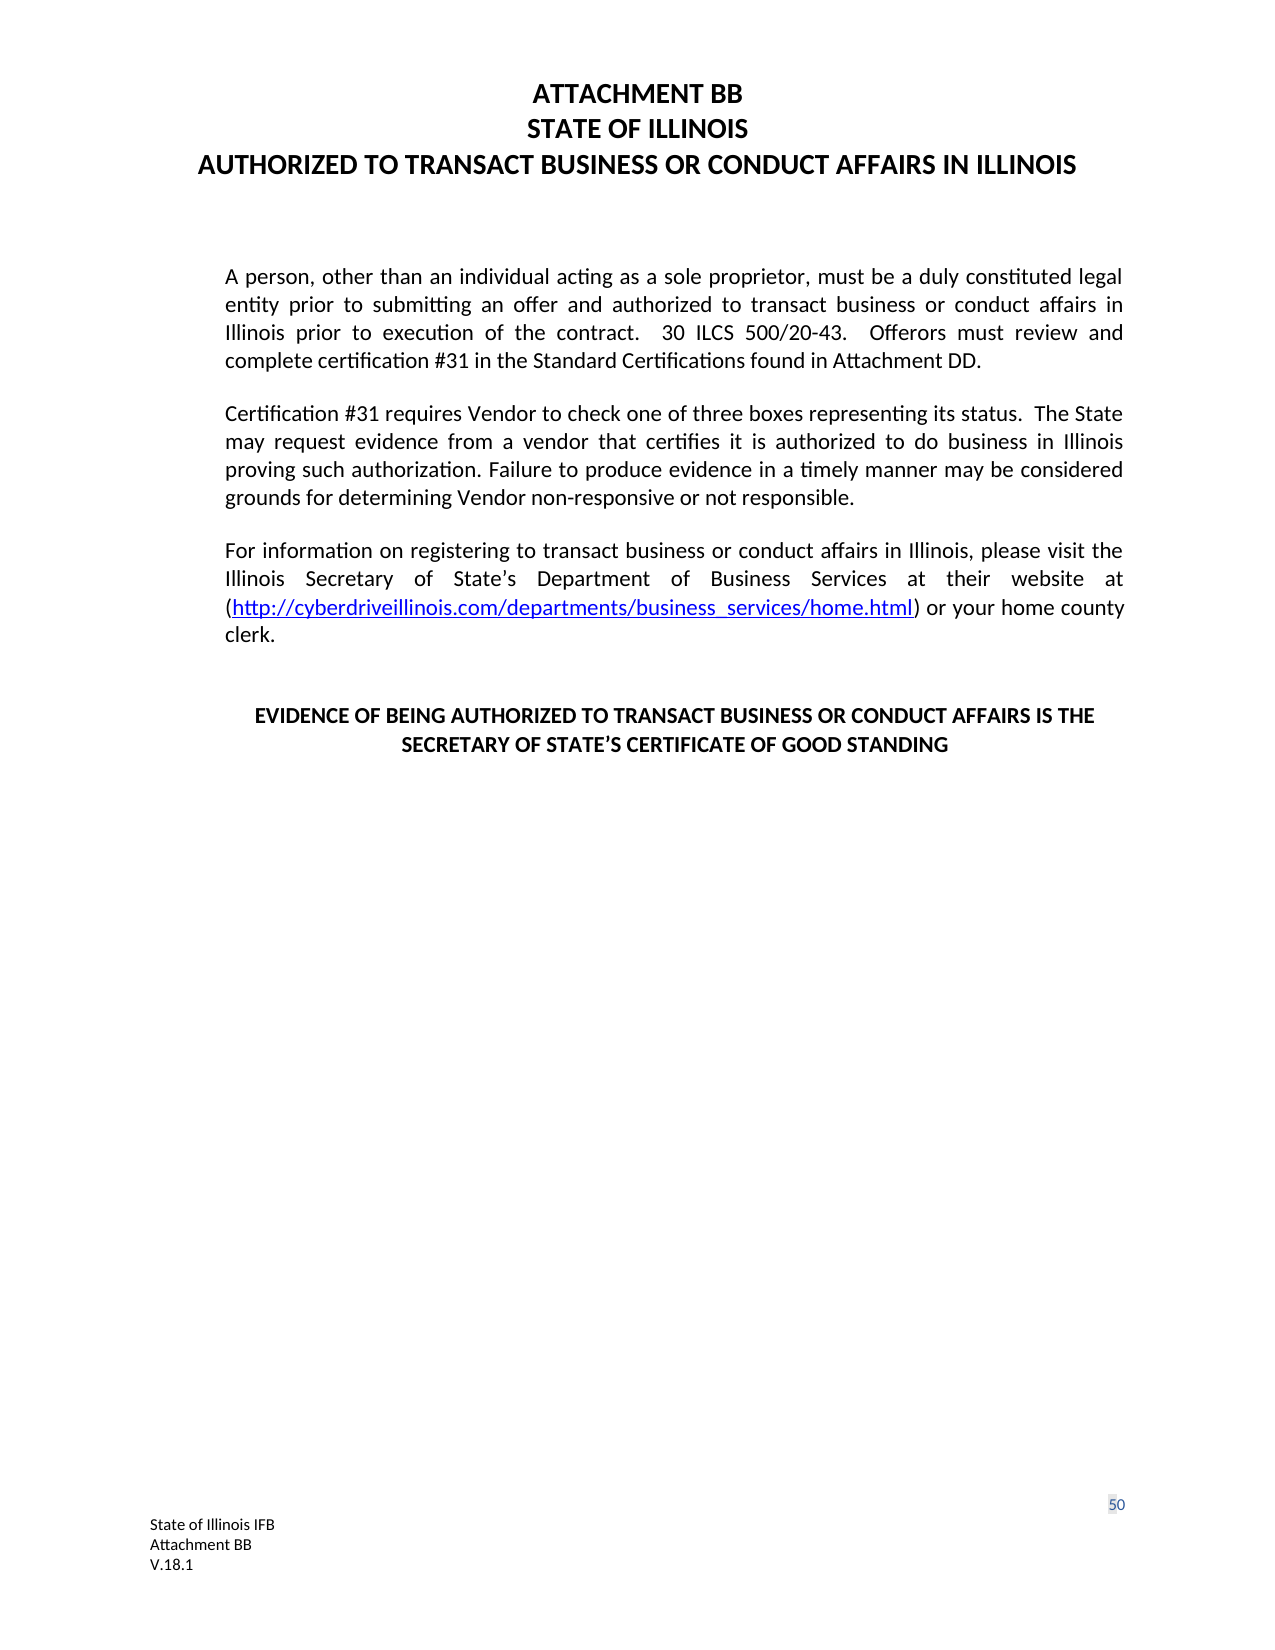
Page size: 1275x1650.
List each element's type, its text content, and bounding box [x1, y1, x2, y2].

text For information on registering to transact business or conduct affairs in Illinois, please visit the Illinois Secretary of State’s Department of Business Services at their website at (http://cyberdriveillinois.com/departments/business_services/home.html) or your home county clerk. [225, 537, 1125, 649]
text Certification #31 requires Vendor to check one of three boxes representing its status. The State may request evidence from a vendor that certifies it is authorized to do business in Illinois proving such authorization. Failure to produce evidence in a timely manner may be considered grounds for determining Vendor non-responsive or not responsible. [225, 399, 1125, 512]
text A person, other than an individual acting as a sole proprietor, must be a duly constituted legal entity prior to submitting an offer and authorized to transact business or conduct affairs in Illinois prior to execution of the contract. 30 ILCS 500/20-43. Offerors must review and complete certification #31 in the Standard Certifications found in Attachment DD. [225, 262, 1125, 374]
text EVIDENCE OF BEING AUTHORIZED TO TRANSACT BUSINESS OR CONDUCT AFFAIRS IS THE SECRETARY OF STATE’S CERTIFICATE OF GOOD STANDING [225, 702, 1125, 758]
